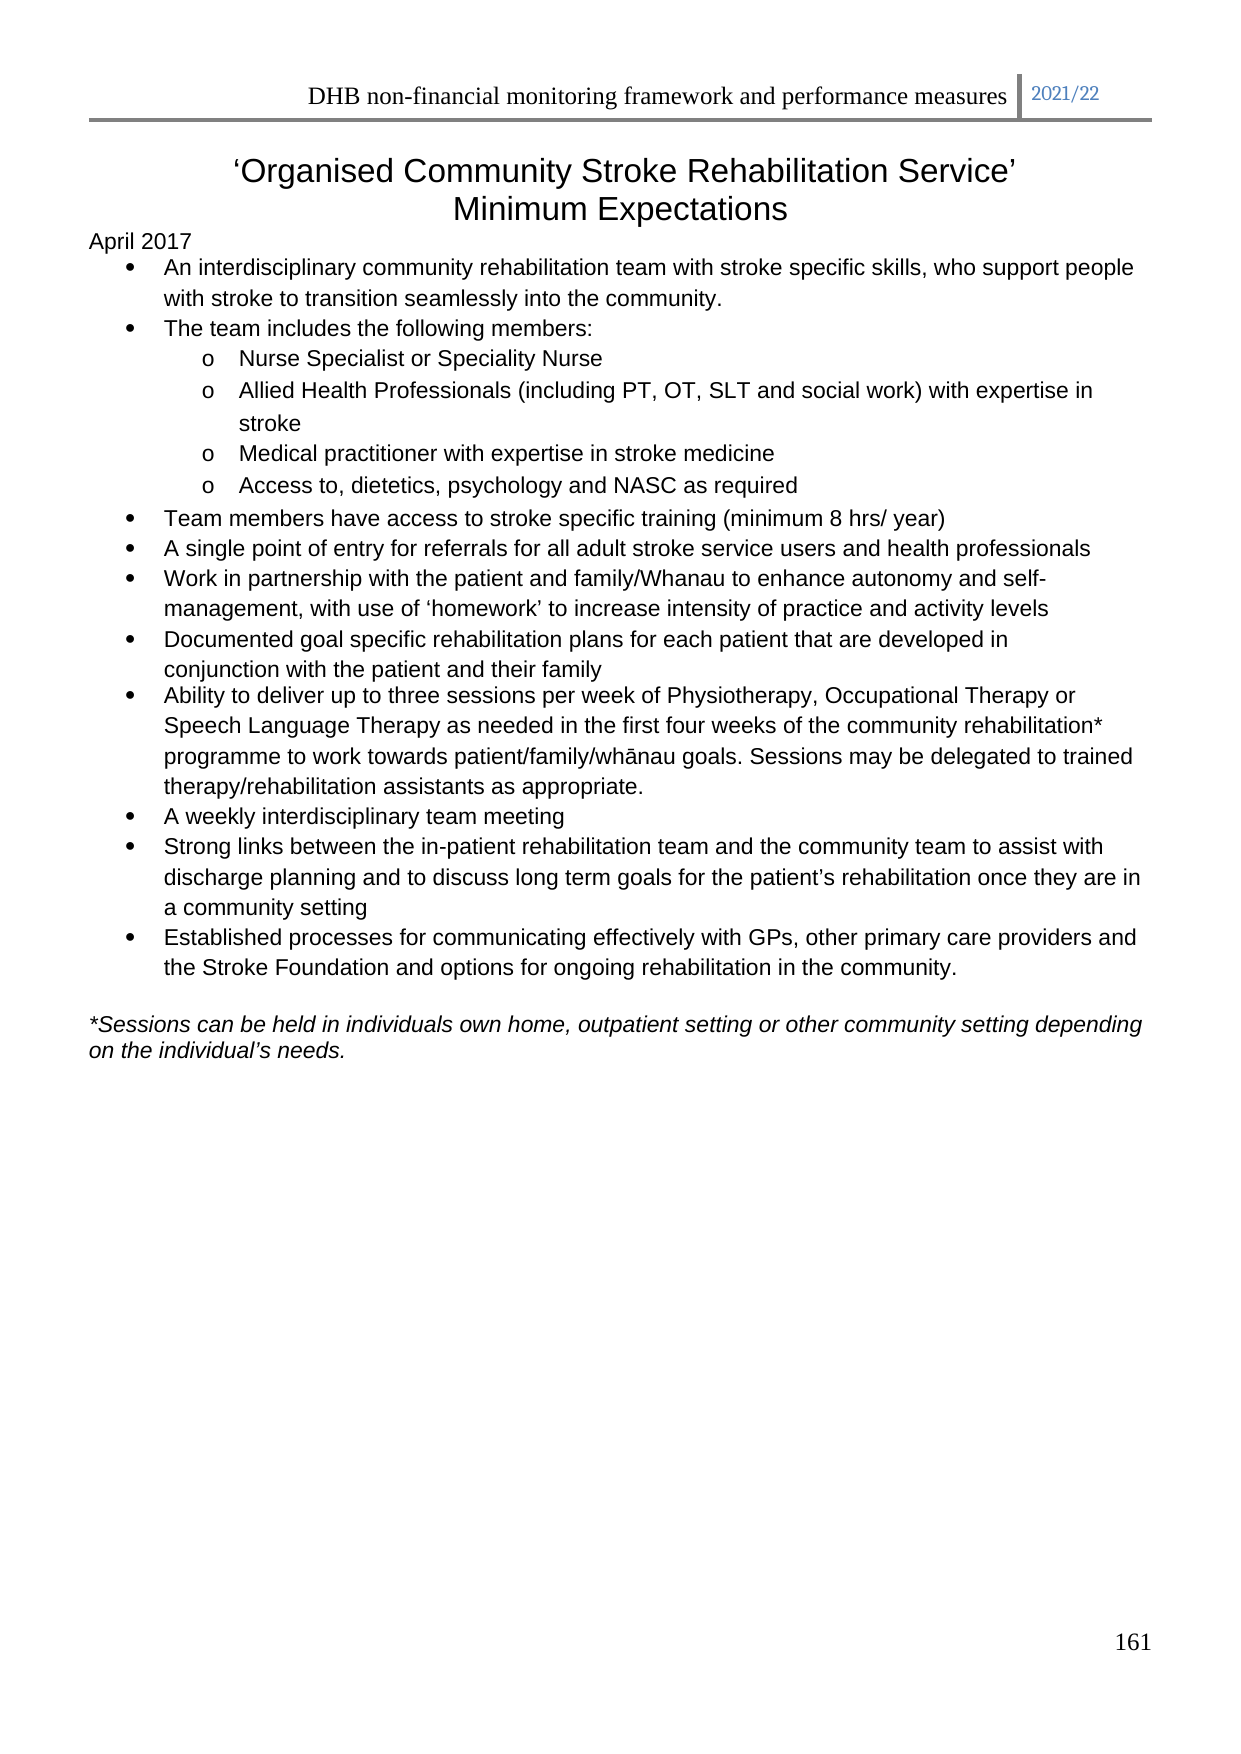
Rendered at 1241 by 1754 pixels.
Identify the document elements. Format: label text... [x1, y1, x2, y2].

list Ability to deliver up to three sessions per week of Physiotherapy, Occupational Therapy or Speech Language Therapy as needed in the first four weeks of the community rehabilitation* programme to work towards patient/family/whānau goals. Sessions may be delegated to trained therapy/rehabilitation assistants as appropriate. [126, 682, 1152, 799]
list Allied Health Professionals (including PT, OT, SLT and social work) with expertise in stroke [201, 377, 1152, 436]
list Documented goal specific rehabilitation plans for each patient that are developed in [126, 626, 1152, 652]
list Strong links between the in-patient rehabilitation team and the community team to assist with discharge planning and to discuss long term goals for the patient’s rehabilitation once they are in a community setting [126, 833, 1152, 920]
list Nurse Specialist or Speciality Nurse [201, 345, 1152, 373]
list Work in partnership with the patient and family/Whanau to enhance autonomy and self-management, with use of ‘homework’ to increase intensity of practice and activity levels [126, 565, 1152, 622]
list Medical practitioner with expertise in stroke medicine [201, 440, 1152, 468]
text April 2017 [89, 228, 1152, 254]
text Minimum Expectations [89, 189, 1152, 228]
list Team members have access to stroke specific training (minimum 8 hrs/ year) [126, 505, 1152, 531]
list Established processes for communicating effectively with GPs, other primary care providers and the Stroke Foundation and options for ongoing rehabilitation in the community. [126, 924, 1152, 980]
list *Sessions can be held in individuals own home, outpatient setting or other community setting depending on the individual’s needs. [89, 1011, 1152, 1063]
list An interdisciplinary community rehabilitation team with stroke specific skills, who support people with stroke to transition seamlessly into the community. [126, 254, 1152, 311]
text ‘Organised Community Stroke Rehabilitation Service’ [89, 151, 1152, 189]
list The team includes the following members: [126, 315, 1152, 341]
list conjunction with the patient and their family [164, 656, 1152, 682]
list A single point of entry for referrals for all adult stroke service users and health professionals [126, 535, 1152, 561]
list Access to, dietetics, psychology and NASC as required [201, 472, 1152, 501]
list A weekly interdisciplinary team meeting [126, 803, 1152, 829]
